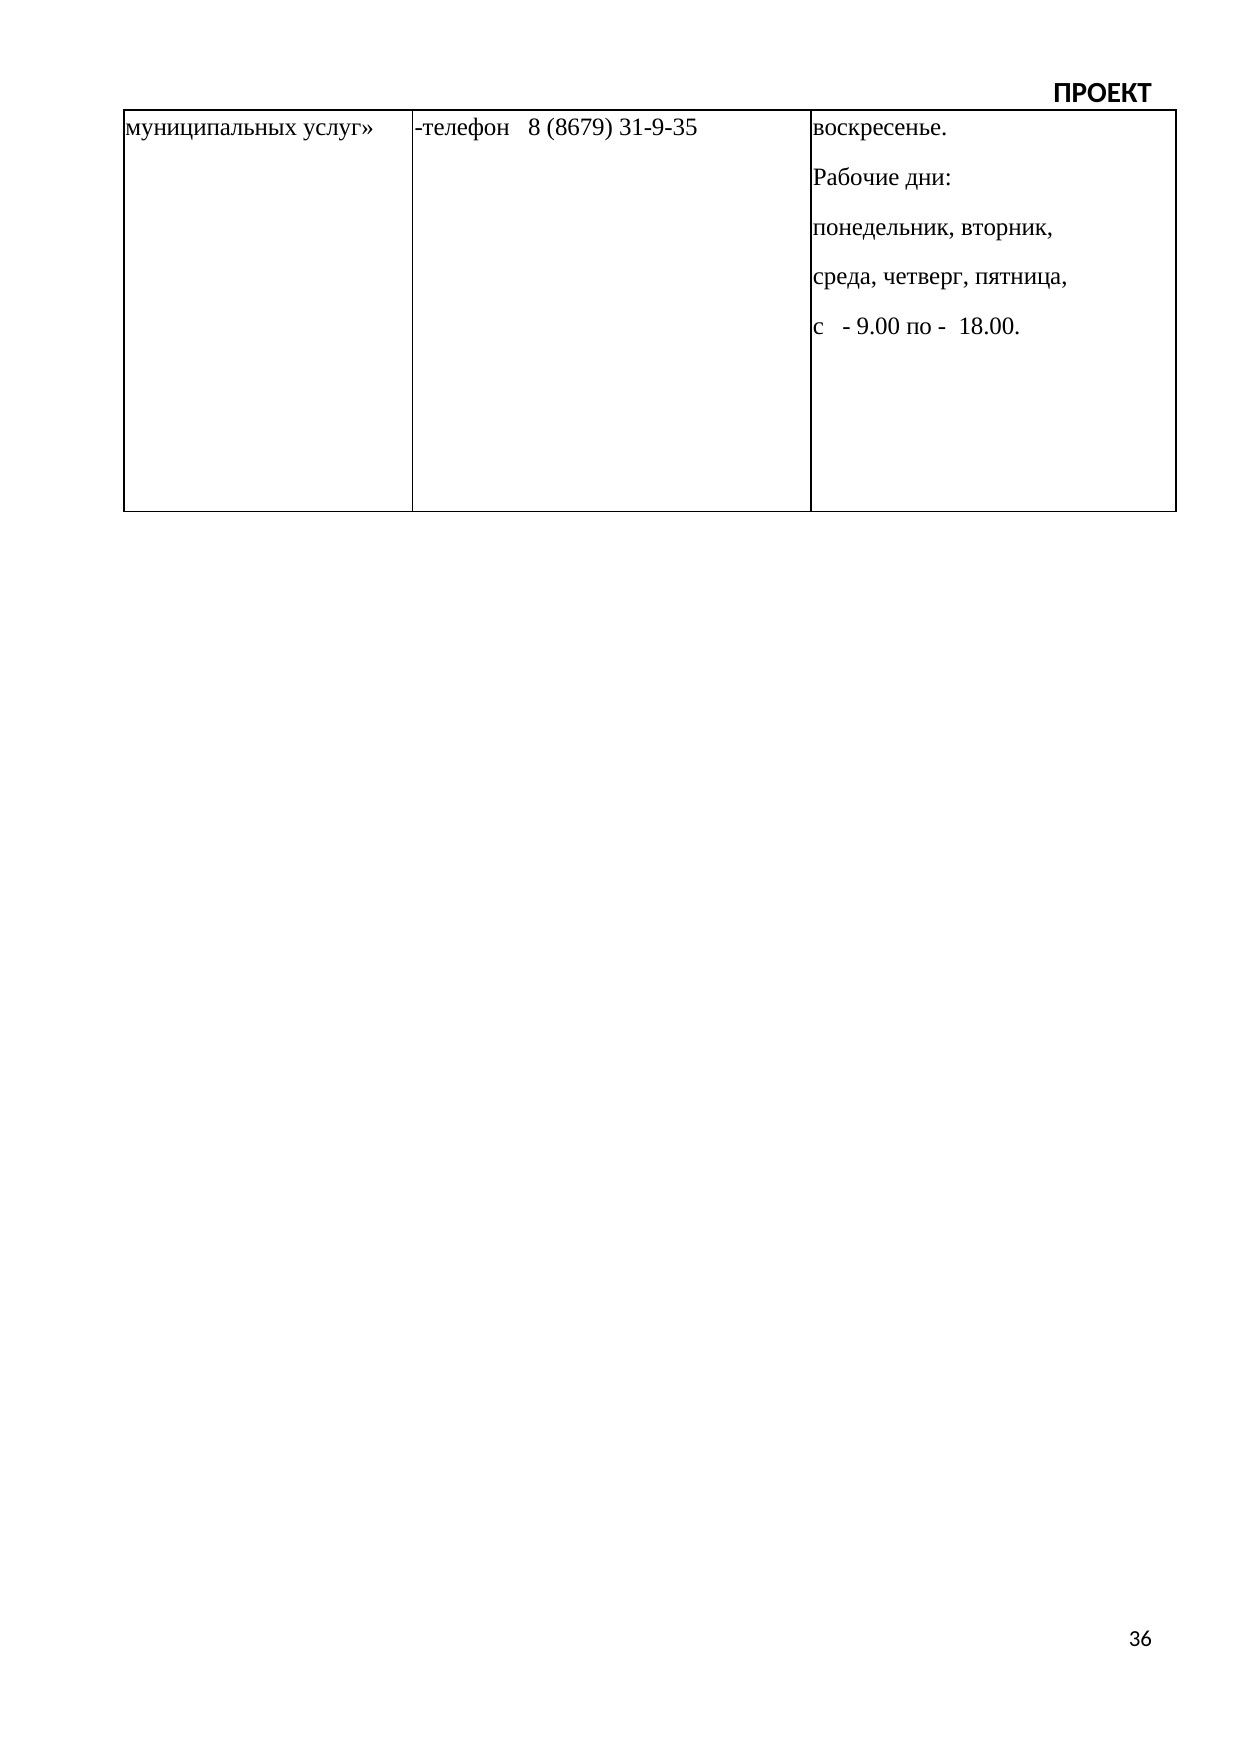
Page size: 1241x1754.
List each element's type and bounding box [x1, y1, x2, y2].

table_cell [125, 111, 412, 511]
table_cell [413, 111, 810, 511]
table_cell [812, 111, 1175, 511]
